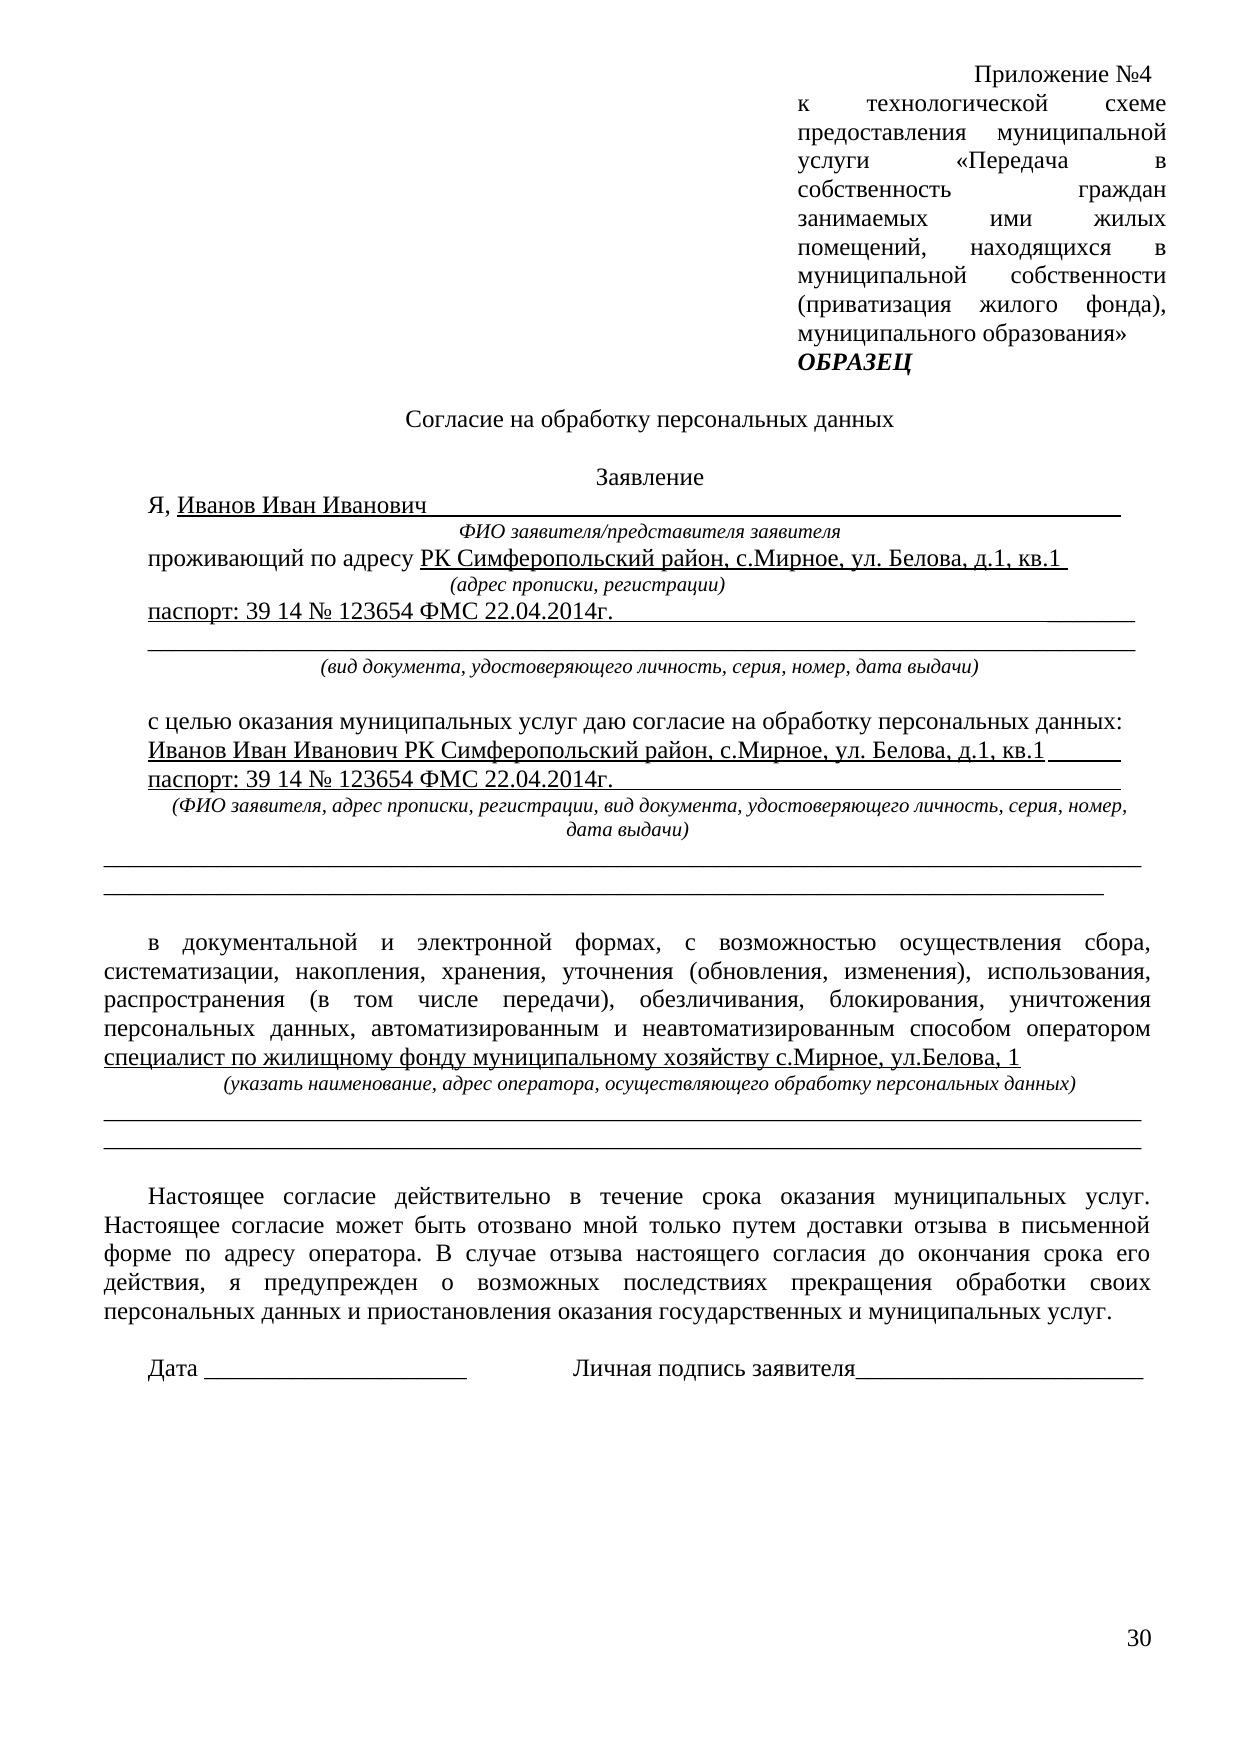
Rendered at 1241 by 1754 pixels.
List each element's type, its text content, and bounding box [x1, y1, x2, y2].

text в документальной и электронной формах, с возможностью осуществления сбора, систематизации, накопления, хранения, уточнения (обновления, изменения), использования, распространения (в том числе передачи), обезличивания, блокирования, уничтожения персональных данных, автоматизированным и неавтоматизированным способом оператором специалист по жилищному фонду муниципальному хозяйству с.Мирное, ул.Белова, 1 [103, 927, 1152, 1071]
text Дата _____________________ Личная подпись заявителя_______________________ [103, 1353, 1152, 1382]
text ______________________________________________________________________________________________________________________________________________________________________ [103, 1095, 1152, 1152]
text паспорт: 39 14 № 123654 ФМС 22.04.2014г. _______ [103, 596, 1152, 625]
text Я, Иванов Иван Иванович [103, 490, 1152, 519]
text к технологической схеме предоставления муниципальной услуги «Передача в собственность граждан занимаемых ими жилых помещений, находящихся в муниципальной собственности (приватизация жилого фонда), муниципального образования» [797, 88, 1166, 347]
text _______________________________________________________________________________ [103, 625, 1152, 653]
text ФИО заявителя/представителя заявителя [103, 519, 1152, 543]
text (ФИО заявителя, адрес прописки, регистрации, вид документа, удостоверяющего личность, серия, номер, дата выдачи) [103, 793, 1152, 841]
text Приложение №4 [724, 59, 1152, 88]
text ОБРАЗЕЦ [797, 347, 1166, 375]
text проживающий по адресу РК Симферопольский район, с.Мирное, ул. Белова, д.1, кв.1 [103, 543, 1152, 572]
text Иванов Иван Иванович РК Симферопольский район, с.Мирное, ул. Белова, д.1, кв.1 [103, 735, 1152, 764]
text с целью оказания муниципальных услуг даю согласие на обработку персональных данных: [103, 706, 1152, 735]
text Настоящее согласие действительно в течение срока оказания муниципальных услуг. Настоящее согласие может быть отозвано мной только путем доставки отзыва в письменной форме по адресу оператора. В случае отзыва настоящего согласия до окончания срока его действия, я предупрежден о возможных последствиях прекращения обработки своих персональных данных и приостановления оказания государственных и муниципальных услуг. [103, 1181, 1152, 1325]
text ___________________________________________________________________________________________________________________________________________________________________ [103, 841, 1152, 898]
text Заявление [103, 462, 1152, 490]
text паспорт: 39 14 № 123654 ФМС 22.04.2014г. [103, 764, 1152, 793]
text (адрес прописки, регистрации) [103, 572, 1152, 596]
text (указать наименование, адрес оператора, осуществляющего обработку персональных данных) [103, 1071, 1152, 1095]
text Согласие на обработку персональных данных [103, 404, 1152, 433]
text (вид документа, удостоверяющего личность, серия, номер, дата выдачи) [103, 653, 1152, 678]
